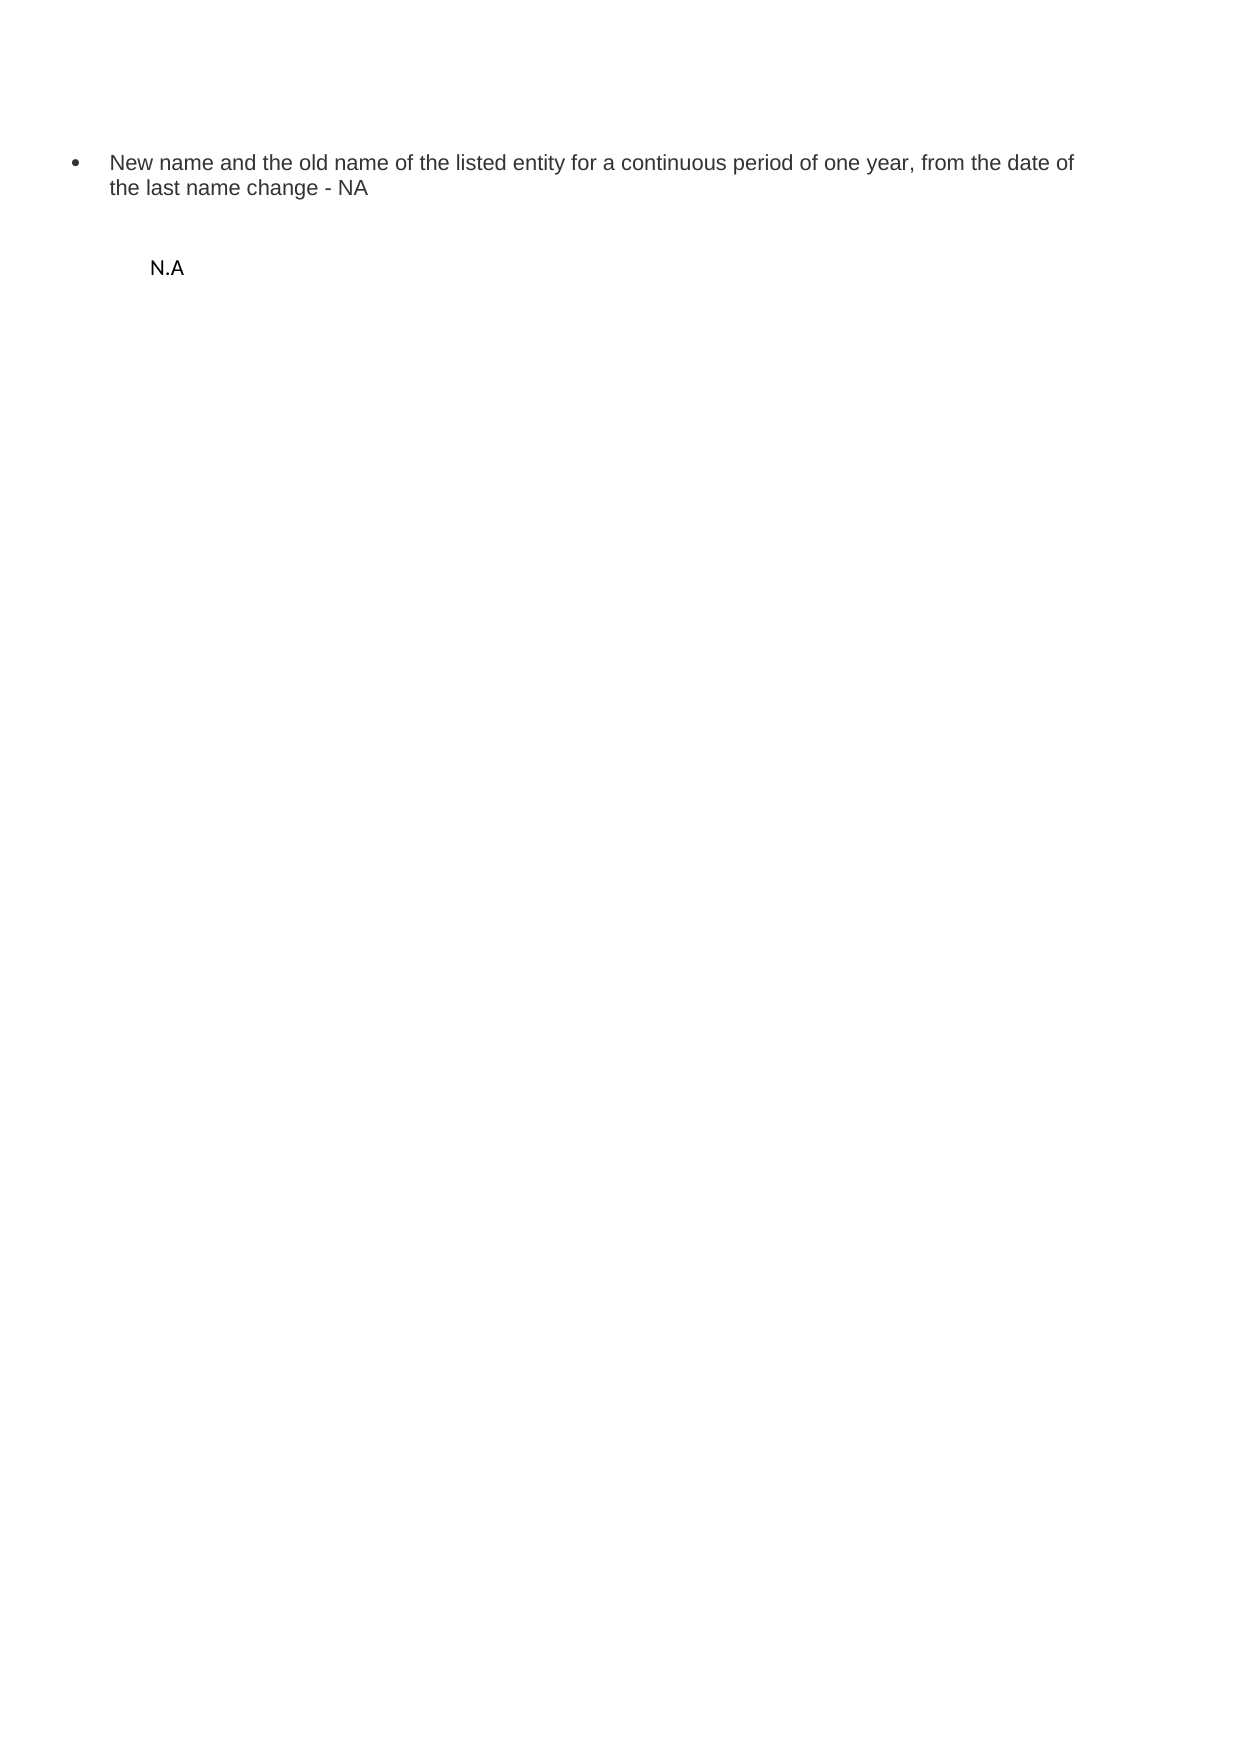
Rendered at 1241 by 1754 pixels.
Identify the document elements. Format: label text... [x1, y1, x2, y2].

text N.A [150, 253, 1090, 281]
list New name and the old name of the listed entity for a continuous period of one year, from the date of the last name change - NA [72, 150, 1090, 200]
